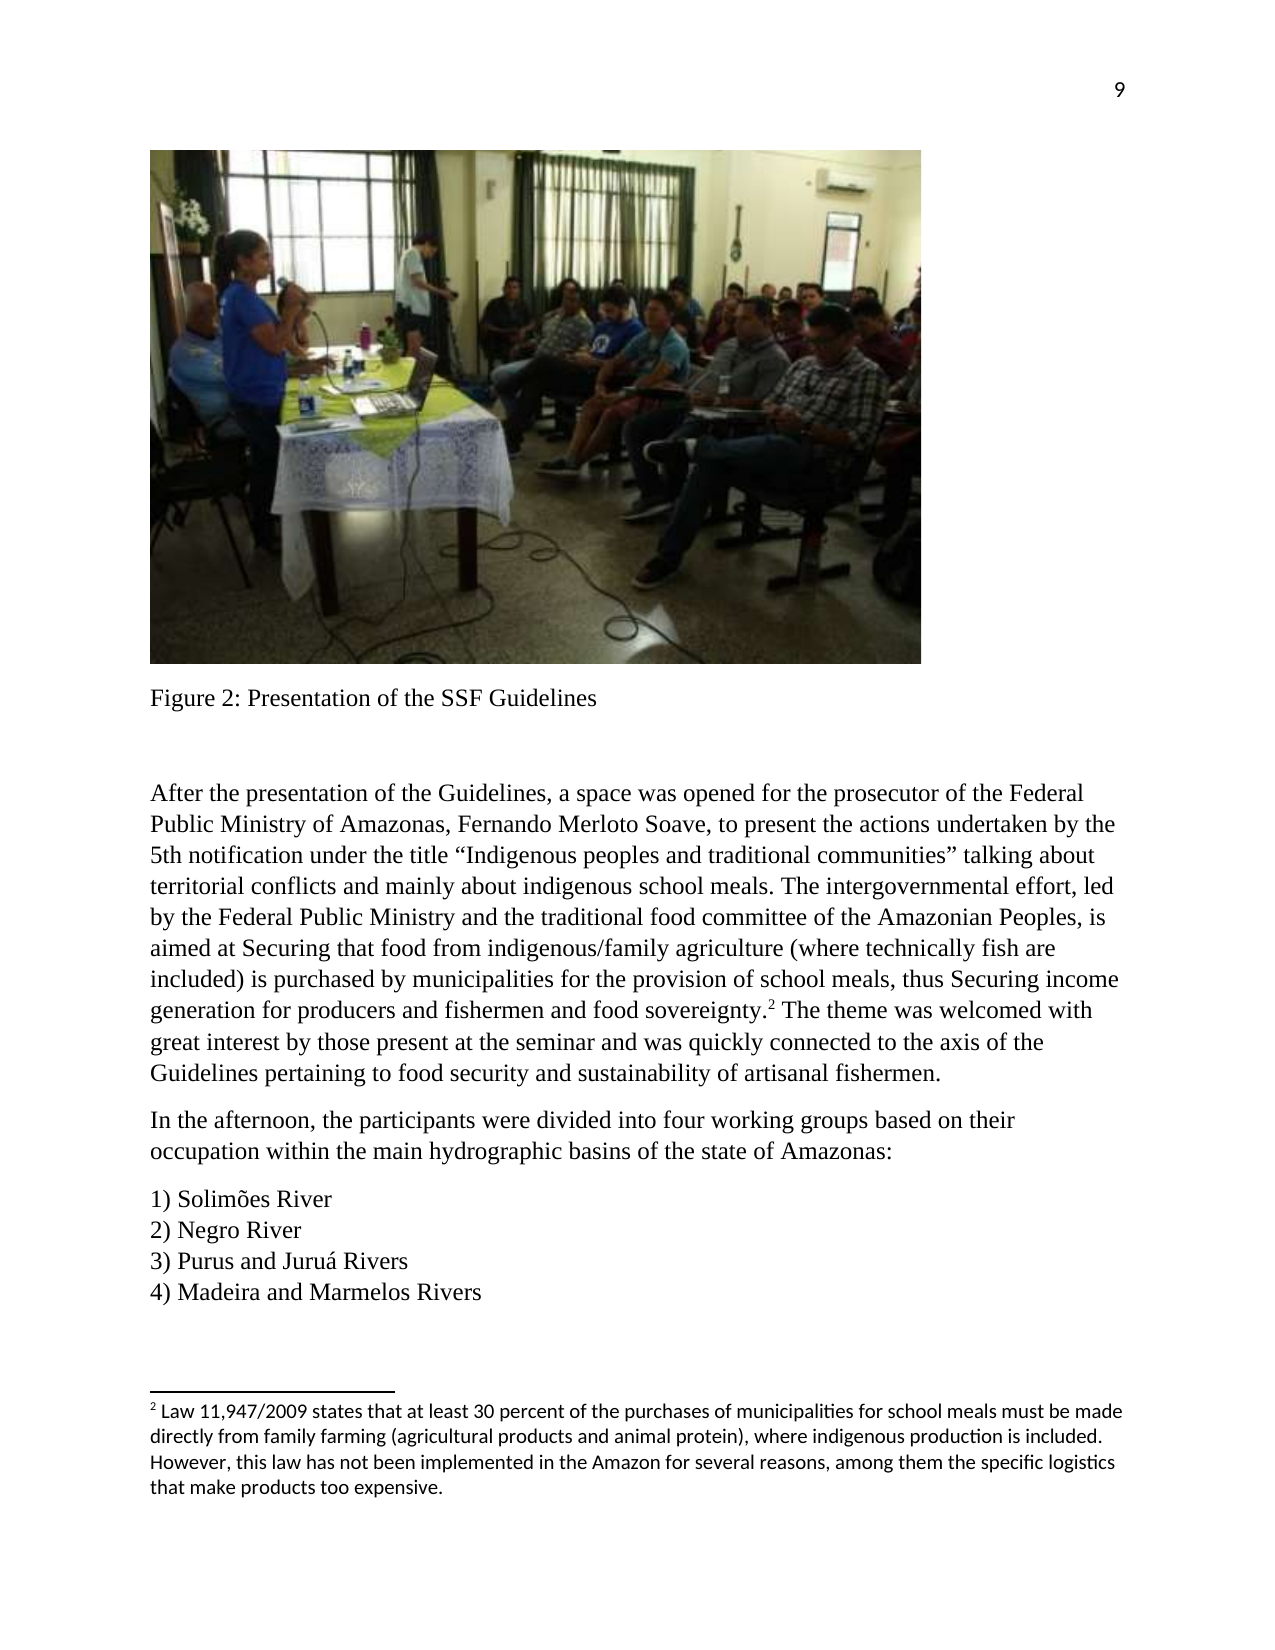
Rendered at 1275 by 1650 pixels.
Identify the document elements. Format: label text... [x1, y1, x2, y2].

text 3) Purus and Juruá Rivers [150, 1246, 1125, 1275]
text 2) Negro River [150, 1215, 1125, 1244]
text Figure 2: Presentation of the SSF Guidelines [150, 683, 1125, 712]
text 4) Madeira and Marmelos Rivers [150, 1277, 1125, 1306]
text 1) Solimões River [150, 1184, 1125, 1213]
text In the afternoon, the participants were divided into four working groups based on their occupation within the main hydrographic basins of the state of Amazonas: [150, 1105, 1125, 1165]
text After the presentation of the Guidelines, a space was opened for the prosecutor of the Federal Public Ministry of Amazonas, Fernando Merloto Soave, to present the actions undertaken by the 5th notification under the title “Indigenous peoples and traditional communities” talking about territorial conflicts and mainly about indigenous school meals. The intergovernmental effort, led by the Federal Public Ministry and the traditional food committee of the Amazonian Peoples, is aimed at Securing that food from indigenous/family agriculture (where technically fish are included) is purchased by municipalities for the provision of school meals, thus Securing income generation for producers and fishermen and food sovereignty. The theme was welcomed with great interest by those present at the seminar and was quickly connected to the axis of the Guidelines pertaining to food security and sustainability of artisanal fishermen. [150, 778, 1125, 1086]
picture [150, 150, 922, 664]
